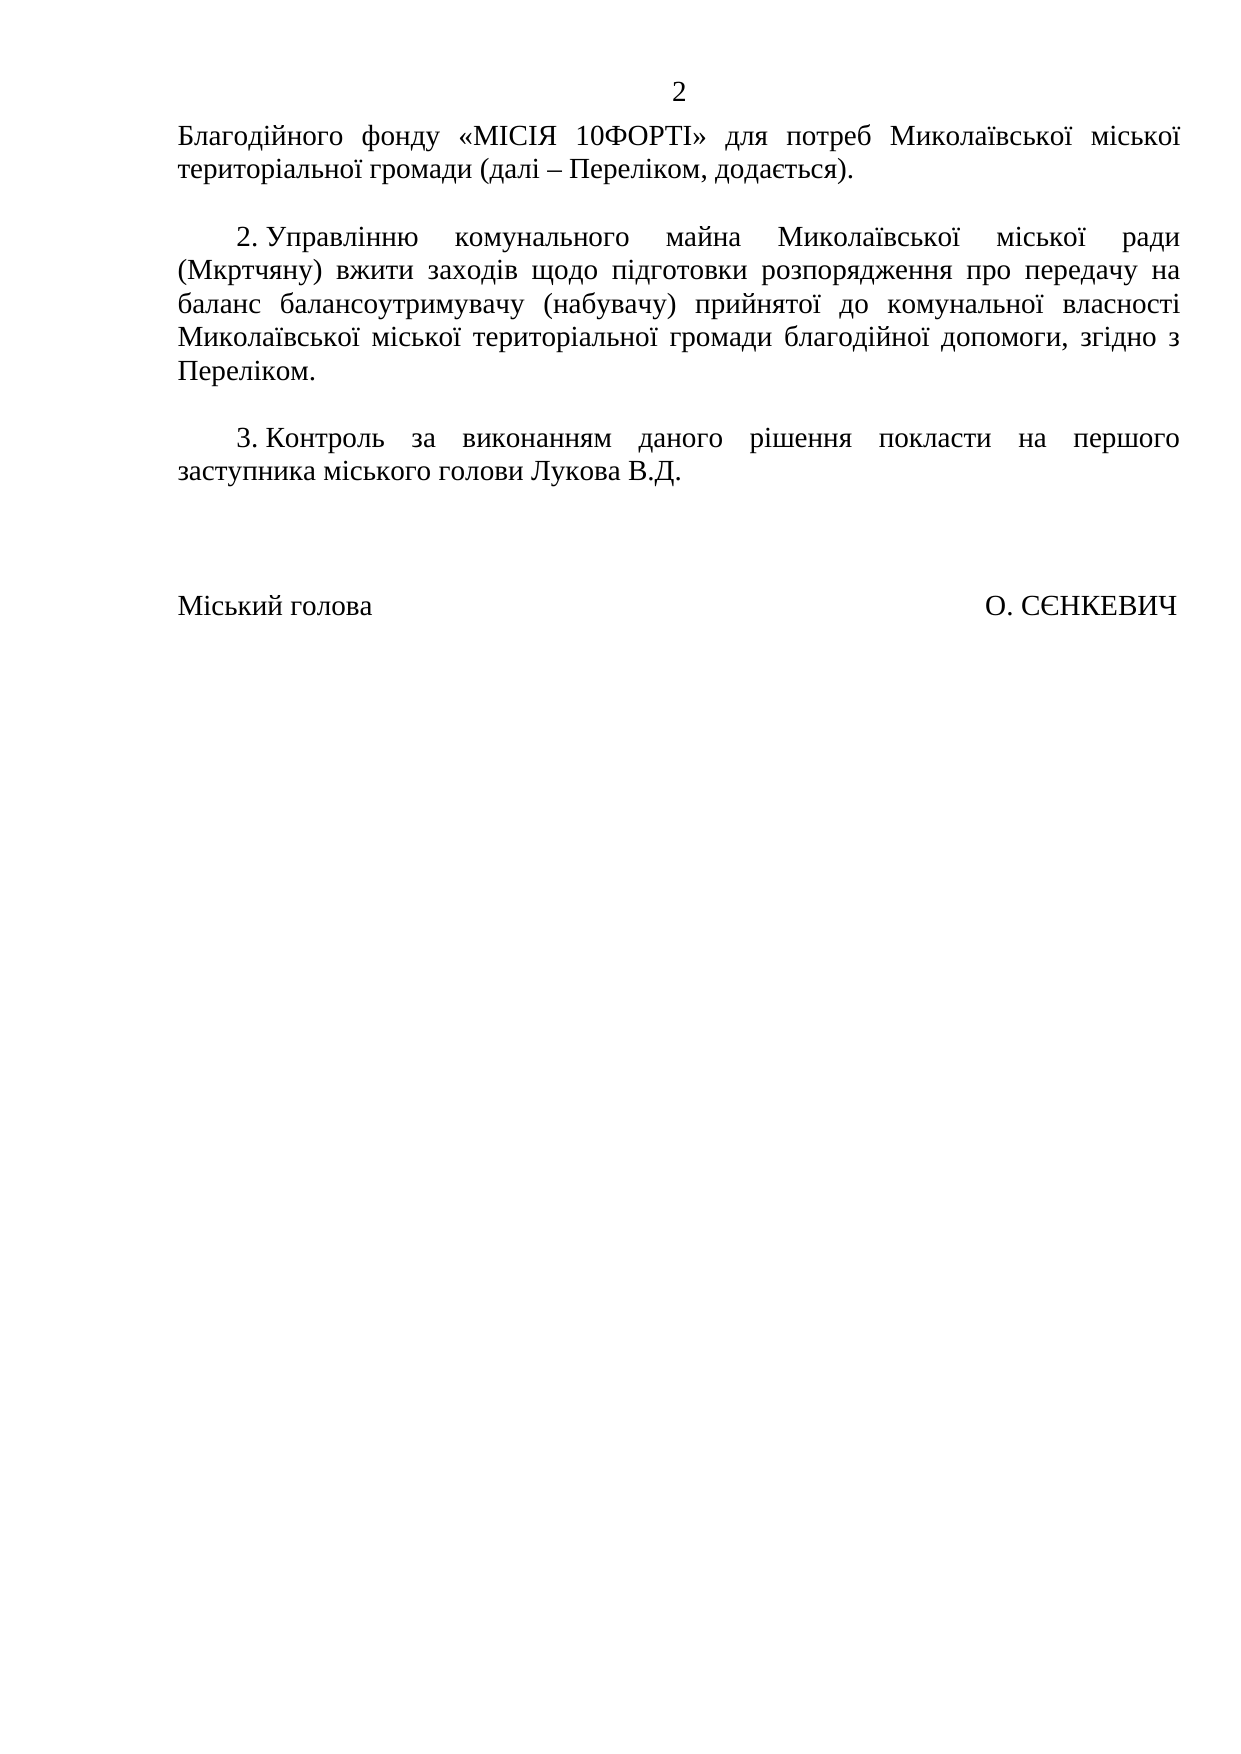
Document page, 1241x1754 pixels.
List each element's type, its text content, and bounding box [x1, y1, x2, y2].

text 2. Управлінню комунального майна Миколаївської міської ради (Мкртчяну) вжити заходів щодо підготовки розпорядження про передачу на баланс балансоутримувачу (набувачу) прийнятої до комунальної власності Миколаївської міської територіальної громади благодійної допомоги, згідно з Переліком. [177, 219, 1181, 386]
text 3. Контроль за виконанням даного рішення покласти на першого заступника міського голови Лукова В.Д. [177, 420, 1181, 487]
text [177, 118, 1181, 185]
text Міський голова О. СЄНКЕВИЧ [177, 588, 1181, 621]
